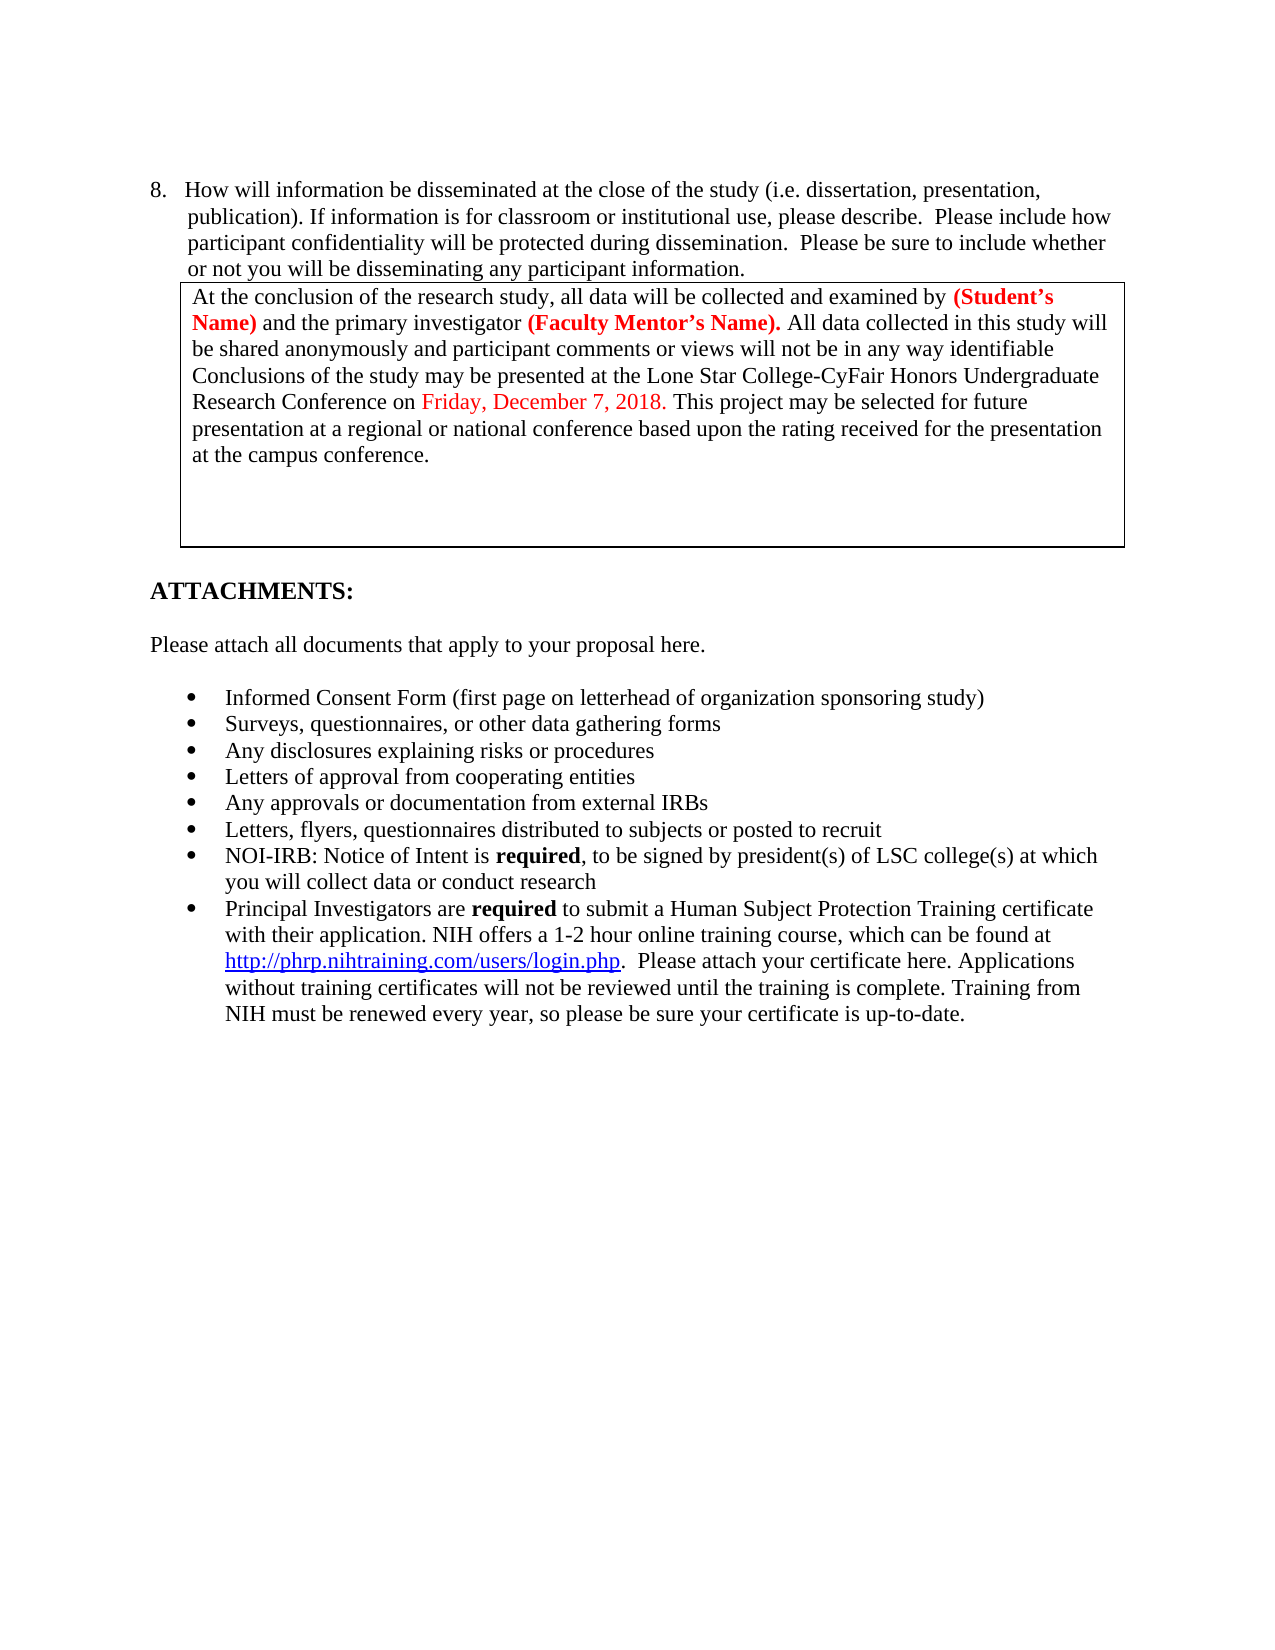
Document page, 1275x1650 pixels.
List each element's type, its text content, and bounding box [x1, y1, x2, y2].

list Letters of approval from cooperating entities [187, 763, 1125, 789]
list Informed Consent Form (first page on letterhead of organization sponsoring study) [187, 684, 1125, 710]
list Any disclosures explaining risks or procedures [187, 737, 1125, 763]
list NOI-IRB: Notice of Intent is required, to be signed by president(s) of LSC college(s) at which you will collect data or conduct research [187, 842, 1125, 895]
list Principal Investigators are required to submit a Human Subject Protection Training certificate with their application. NIH offers a 1-2 hour online training course, which can be found at [187, 895, 1125, 947]
table_header At the conclusion of the research study, all data will be collected and examined by (Student’s Name) and the primary investigator (Faculty Mentor’s Name). All data collected in this study will be shared anonymously and participant comments or views will not be in any way identifiable Conclusions of the study may be presented at the Lone Star College-CyFair Honors Undergraduate Research Conference on Friday, December 7, 2018. This project may be selected for future presentation at a regional or national conference based upon the rating received for the presentation at the campus conference. [181, 283, 1124, 546]
list Letters, flyers, questionnaires distributed to subjects or posted to recruit [187, 816, 1125, 842]
list http://phrp.nihtraining.com/users/login.php. Please attach your certificate here. Applications without training certificates will not be reviewed until the training is complete. Training from NIH must be renewed every year, so please be sure your certificate is up-to-date. [225, 947, 1125, 1027]
text 8. How will information be disseminated at the close of the study (i.e. dissertation, presentation, publication). If information is for classroom or institutional use, please describe. Please include how participant confidentiality will be protected during dissemination. Please be sure to include whether or not you will be disseminating any participant information. [150, 176, 1125, 282]
text Please attach all documents that apply to your proposal here. [150, 631, 1125, 658]
list Any approvals or documentation from external IRBs [187, 789, 1125, 816]
text ATTACHMENTS: [150, 576, 1125, 605]
list Surveys, questionnaires, or other data gathering forms [187, 710, 1125, 737]
